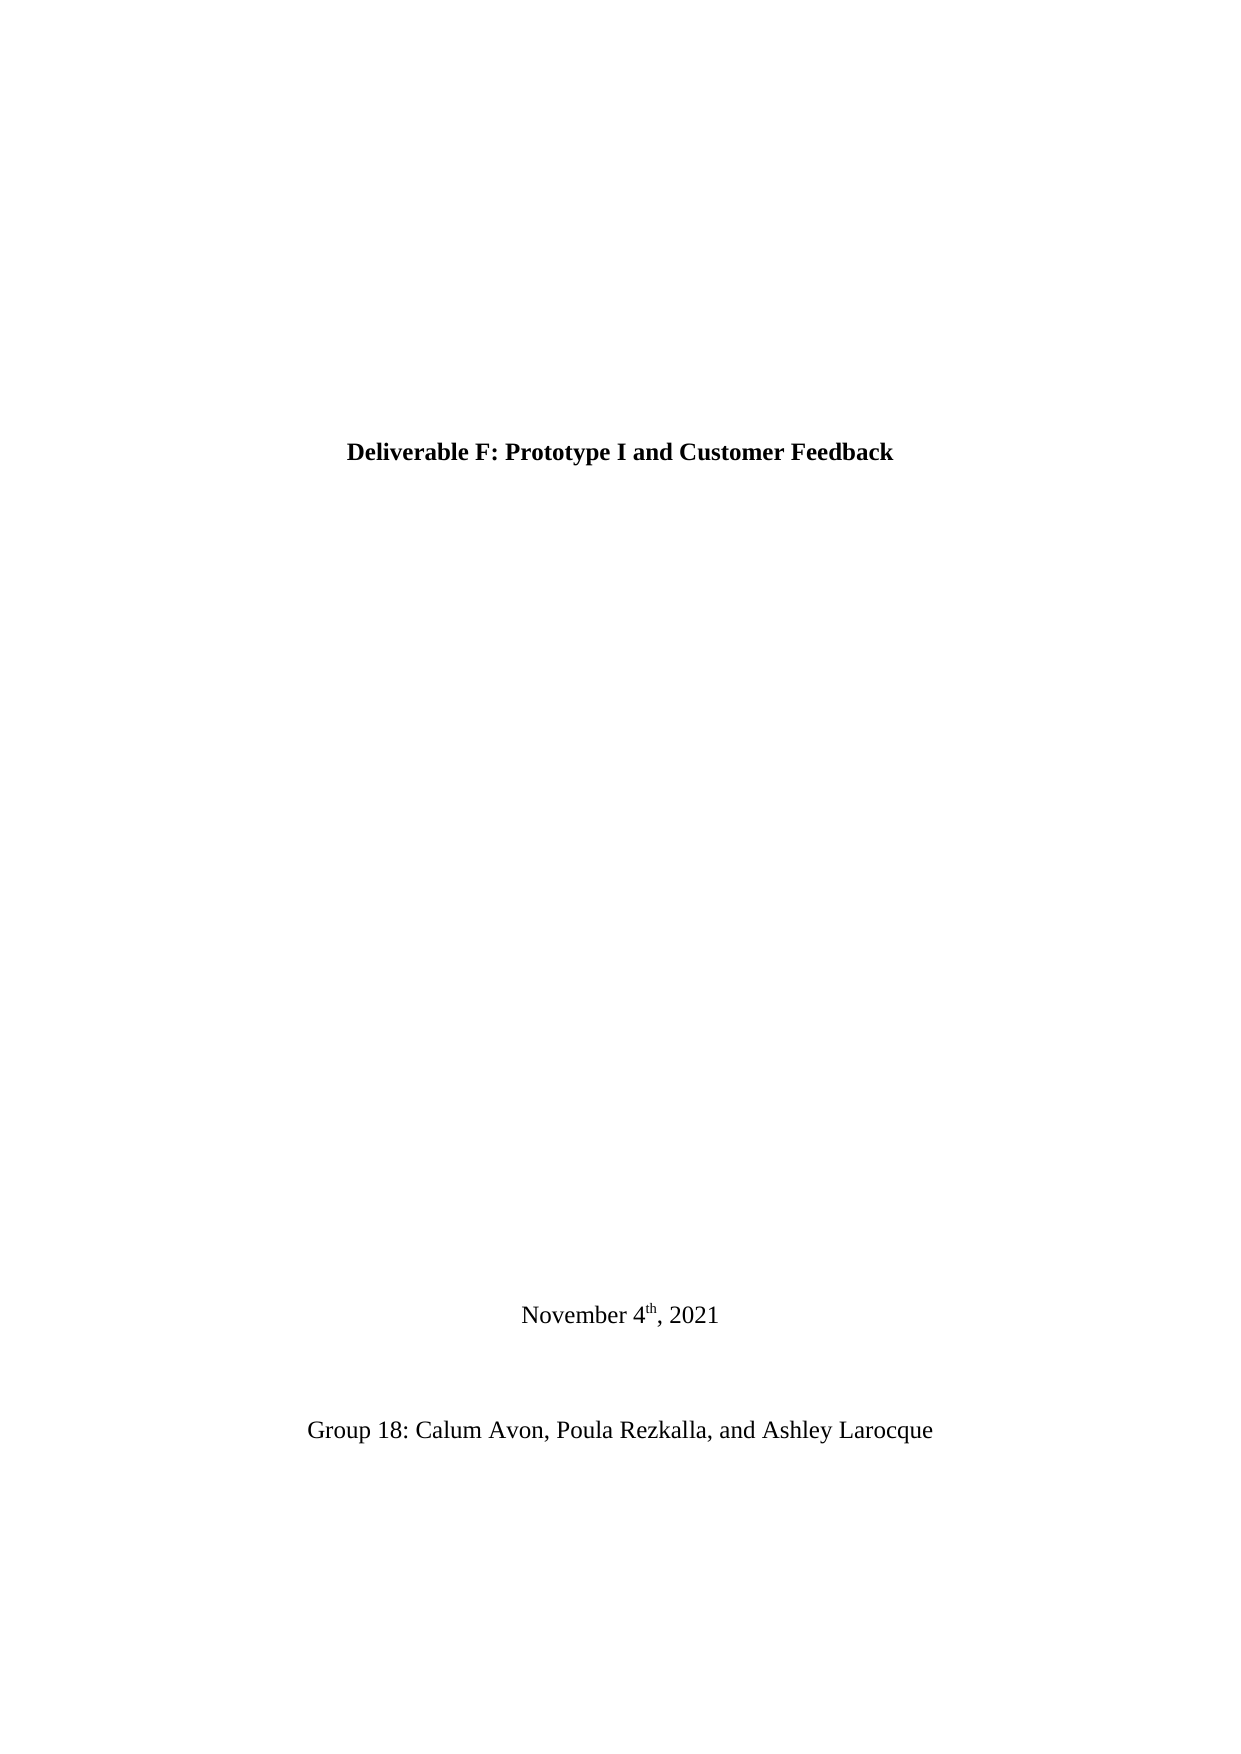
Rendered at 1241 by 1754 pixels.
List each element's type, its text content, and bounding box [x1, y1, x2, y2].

text November 4th, 2021 [150, 1300, 1090, 1329]
text Group 18: Calum Avon, Poula Rezkalla, and Ashley Larocque [150, 1415, 1090, 1444]
text Deliverable F: Prototype I and Customer Feedback [150, 437, 1090, 466]
